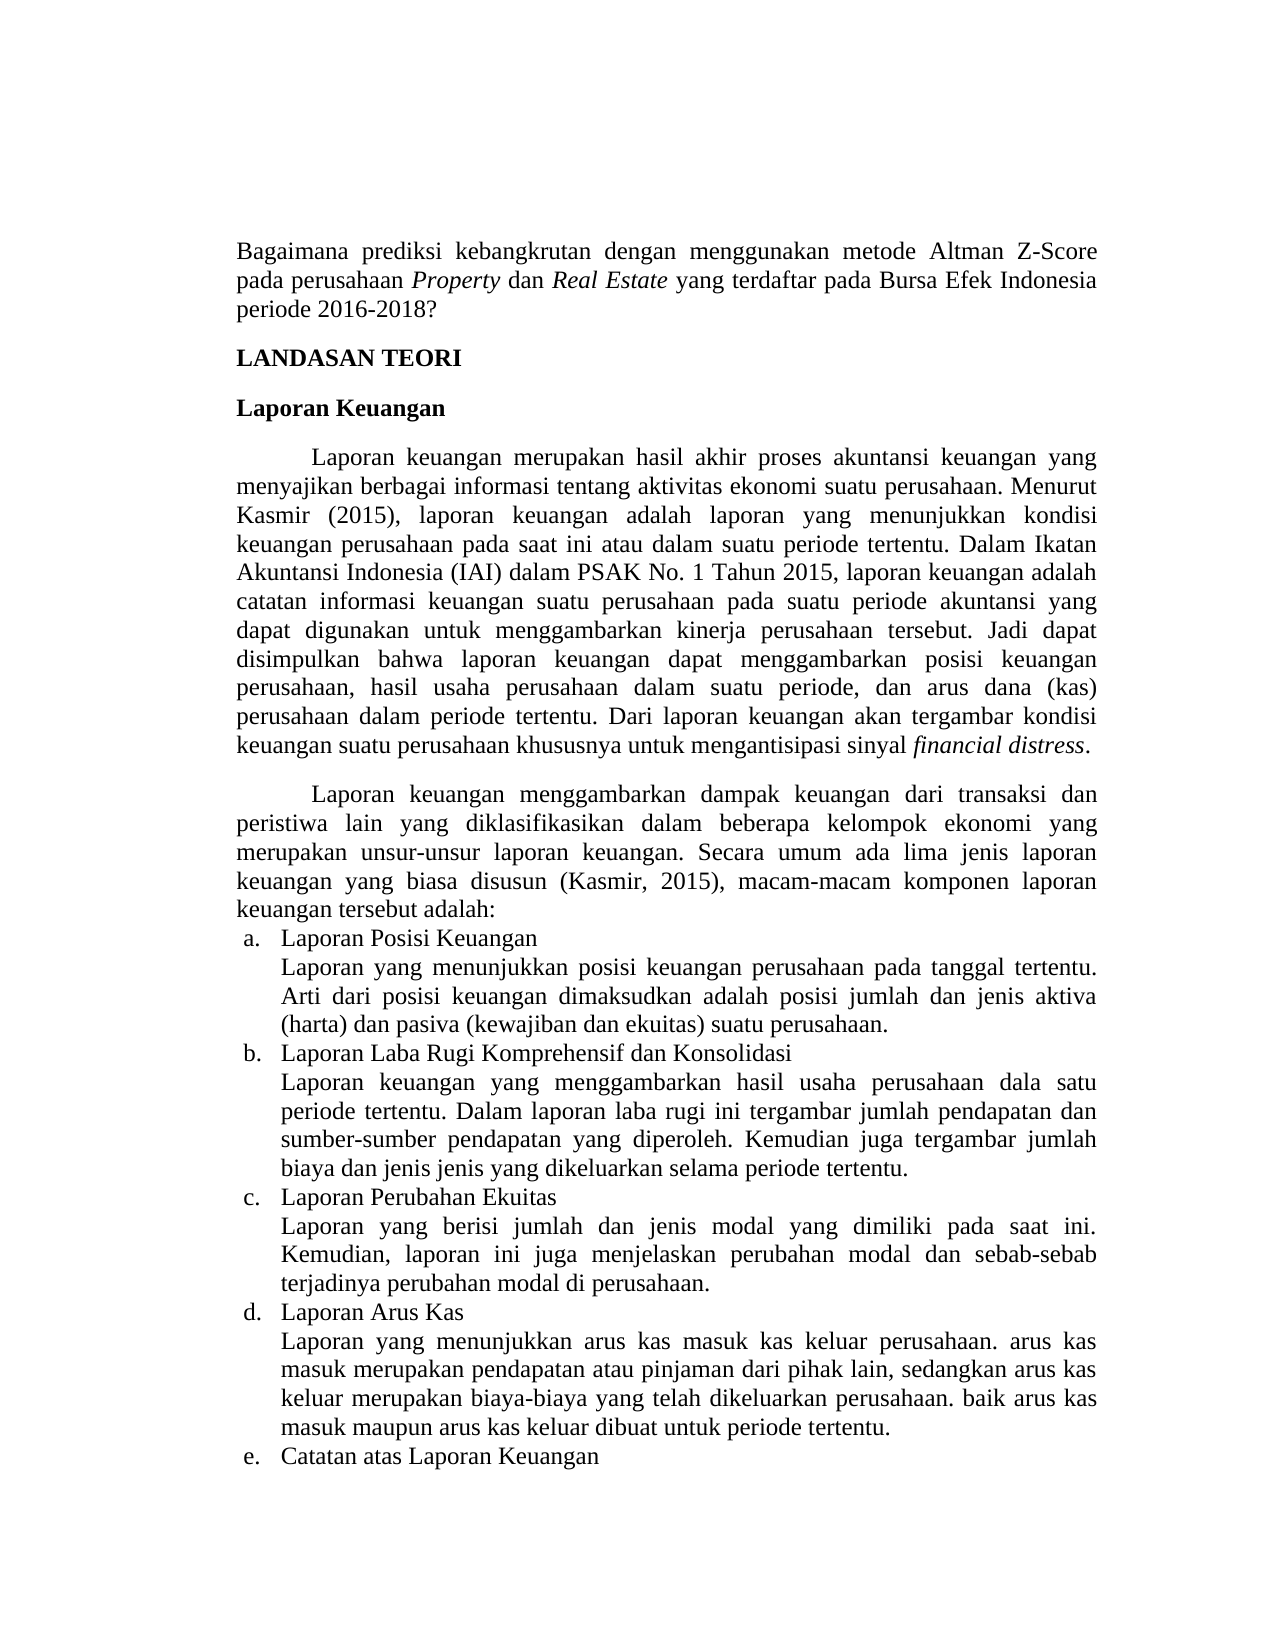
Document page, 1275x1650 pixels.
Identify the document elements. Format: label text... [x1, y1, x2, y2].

list Laporan keuangan menggambarkan dampak keuangan dari transaksi dan peristiwa lain yang diklasifikasikan dalam beberapa kelompok ekonomi yang merupakan unsur-unsur laporan keuangan. Secara umum ada lima jenis laporan keuangan yang biasa disusun (Kasmir, 2015), macam-macam komponen laporan keuangan tersebut adalah: [236, 779, 1098, 923]
text Laporan keuangan merupakan hasil akhir proses akuntansi keuangan yang menyajikan berbagai informasi tentang aktivitas ekonomi suatu perusahaan. Menurut Kasmir (2015), laporan keuangan adalah laporan yang menunjukkan kondisi keuangan perusahaan pada saat ini atau dalam suatu periode tertentu. Dalam Ikatan Akuntansi Indonesia (IAI) dalam PSAK No. 1 Tahun 2015, laporan keuangan adalah catatan informasi keuangan suatu perusahaan pada suatu periode akuntansi yang dapat digunakan untuk menggambarkan kinerja perusahaan tersebut. Jadi dapat disimpulkan bahwa laporan keuangan dapat menggambarkan posisi keuangan perusahaan, hasil usaha perusahaan dalam suatu periode, dan arus dana (kas) perusahaan dalam periode tertentu. Dari laporan keuangan akan tergambar kondisi keuangan suatu perusahaan khususnya untuk mengantisipasi sinyal financial distress. [236, 442, 1098, 759]
list Laporan yang menunjukkan arus kas masuk kas keluar perusahaan. arus kas masuk merupakan pendapatan atau pinjaman dari pihak lain, sedangkan arus kas keluar merupakan biaya-biaya yang telah dikeluarkan perusahaan. baik arus kas masuk maupun arus kas keluar dibuat untuk periode tertentu. [281, 1326, 1098, 1441]
text LANDASAN TEORI [236, 343, 1098, 372]
list Catatan atas Laporan Keuangan [243, 1441, 1098, 1469]
list Laporan keuangan yang menggambarkan hasil usaha perusahaan dala satu periode tertentu. Dalam laporan laba rugi ini tergambar jumlah pendapatan dan sumber-sumber pendapatan yang diperoleh. Kemudian juga tergambar jumlah biaya dan jenis jenis yang dikeluarkan selama periode tertentu. [281, 1067, 1098, 1182]
list Laporan Perubahan Ekuitas [243, 1182, 1098, 1211]
list Laporan Posisi Keuangan [243, 923, 1098, 952]
list Laporan Arus Kas [243, 1297, 1098, 1326]
text Laporan Keuangan [236, 393, 1098, 422]
list Laporan yang berisi jumlah dan jenis modal yang dimiliki pada saat ini. Kemudian, laporan ini juga menjelaskan perubahan modal dan sebab-sebab terjadinya perubahan modal di perusahaan. [281, 1211, 1098, 1297]
list Laporan yang menunjukkan posisi keuangan perusahaan pada tanggal tertentu. Arti dari posisi keuangan dimaksudkan adalah posisi jumlah dan jenis aktiva (harta) dan pasiva (kewajiban dan ekuitas) suatu perusahaan. [281, 952, 1098, 1038]
text Bagaimana prediksi kebangkrutan dengan menggunakan metode Altman Z-Score pada perusahaan Property dan Real Estate yang terdaftar pada Bursa Efek Indonesia periode 2016-2018? [236, 236, 1098, 322]
list Laporan Laba Rugi Komprehensif dan Konsolidasi [243, 1038, 1098, 1067]
